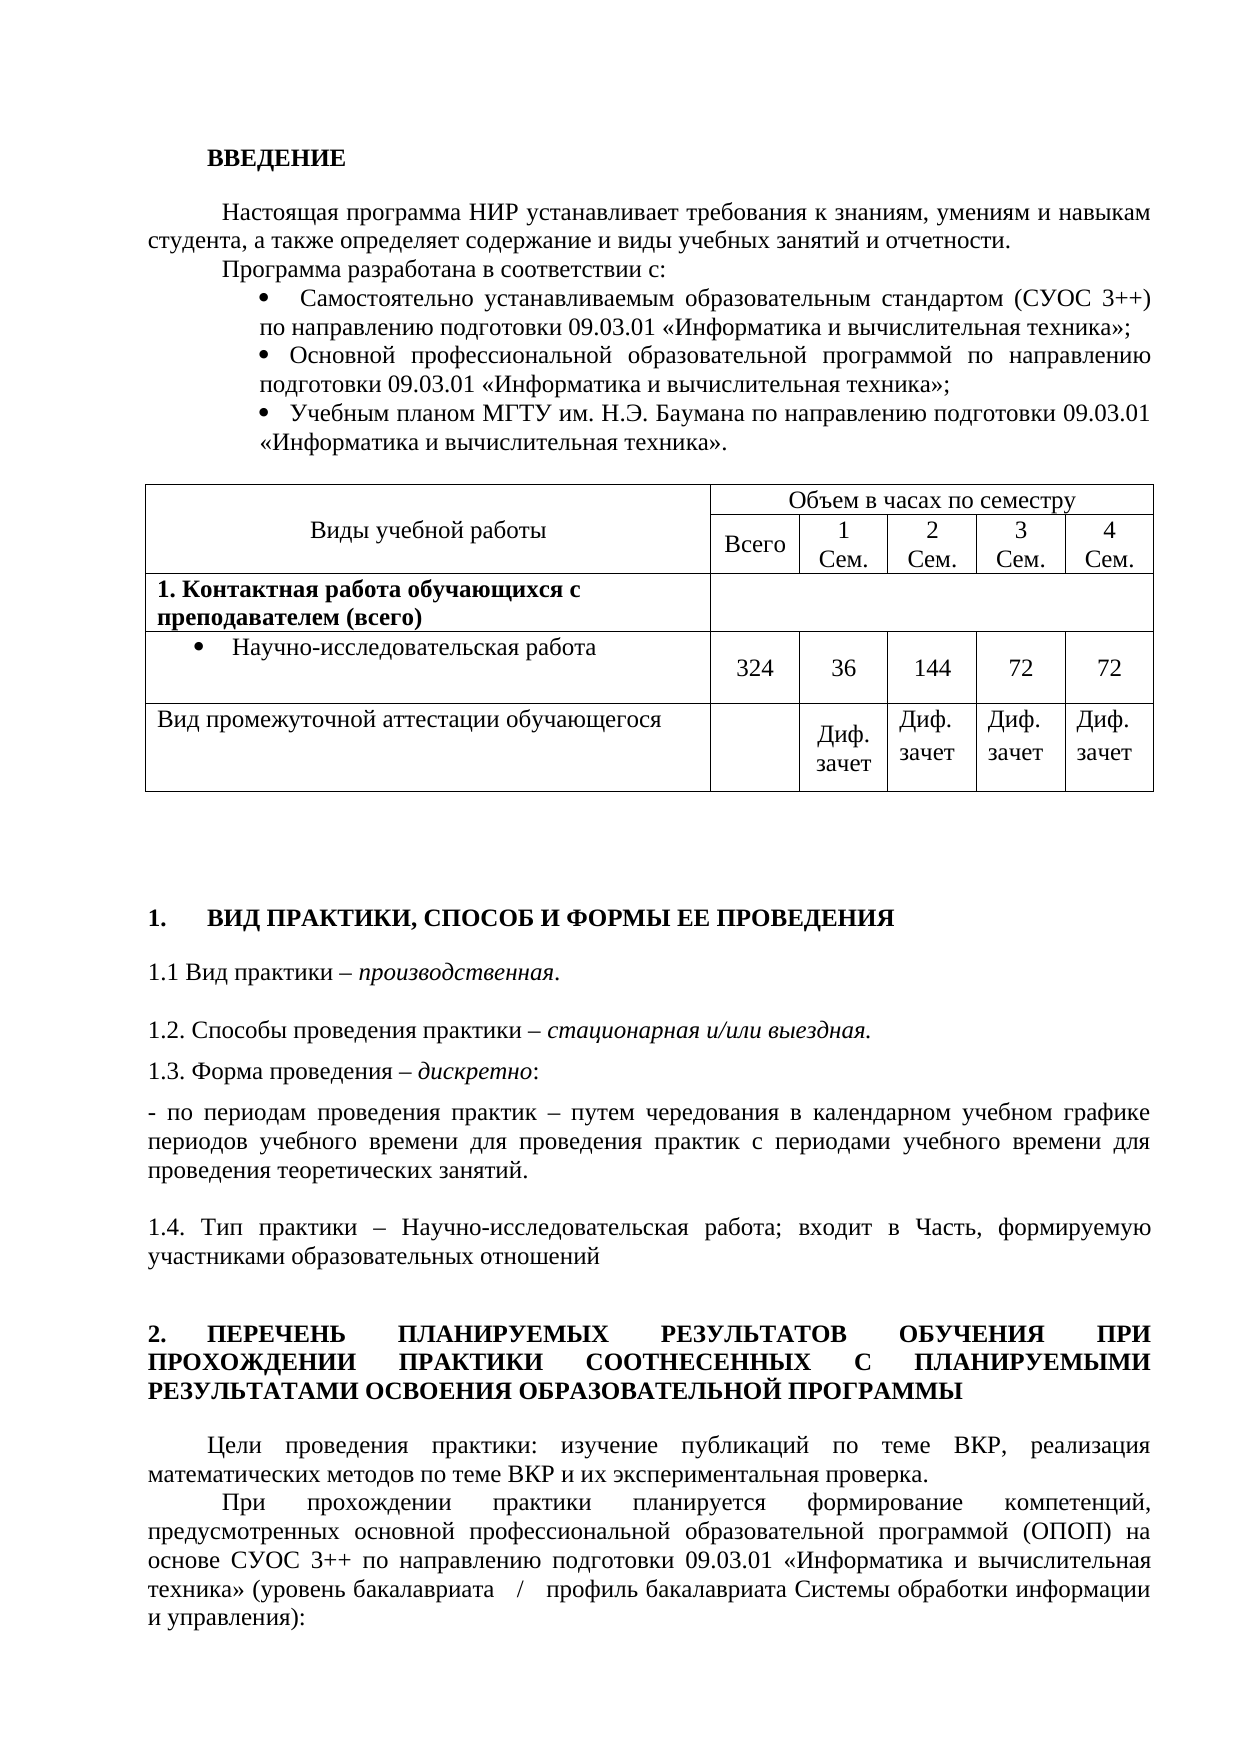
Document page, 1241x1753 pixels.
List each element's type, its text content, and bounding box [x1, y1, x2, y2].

subtitle ВИД ПРАКТИКИ, СПОСОБ И ФОРМЫ ЕЕ ПРОВЕДЕНИЯ [148, 903, 1152, 932]
table_cell 324 [711, 632, 799, 703]
table_cell 1 Сем. [800, 515, 887, 573]
table_cell Научно-исследовательская работа [146, 632, 710, 703]
list Самостоятельно устанавливаемым образовательным стандартом (СУОС 3++) по направлению подготовки 09.03.01 «Информатика и вычислительная техника»; [259, 283, 1152, 341]
table_cell [711, 704, 799, 791]
text Программа разработана в соответствии с: [148, 254, 1152, 283]
table_cell Вид промежуточной аттестации обучающегося [146, 704, 710, 791]
table_cell Диф. зачет [888, 704, 976, 791]
table_cell 72 [977, 632, 1065, 703]
table_cell Диф. зачет [977, 704, 1065, 791]
table_cell 1. Контактная работа обучающихся с преподавателем (всего) [146, 574, 710, 631]
table_cell Всего [711, 515, 799, 573]
text 1.1 Вид практики – производственная. [148, 957, 1152, 986]
table_cell 2 Сем. [888, 515, 976, 573]
list Основной профессиональной образовательной программой по направлению подготовки 09.03.01 «Информатика и вычислительная техника»; [259, 341, 1152, 398]
list Учебным планом МГТУ им. Н.Э. Баумана по направлению подготовки 09.03.01 «Информатика и вычислительная техника». [259, 398, 1152, 456]
table_cell 3 Сем. [977, 515, 1065, 573]
text При прохождении практики планируется формирование компетенций, предусмотренных основной профессиональной образовательной программой (ОПОП) на основе СУОС 3++ по направлению подготовки 09.03.01 «Информатика и вычислительная техника» (уровень бакалавриата / профиль бакалавриата Системы обработки информации и управления): [148, 1487, 1152, 1631]
table_cell 36 [800, 632, 887, 703]
text Настоящая программа НИР устанавливает требования к знаниям, умениям и навыкам студента, а также определяет содержание и виды учебных занятий и отчетности. [148, 197, 1152, 254]
table_header Объем в часах по семестру [711, 485, 1153, 514]
subtitle ПЕРЕЧЕНЬ ПЛАНИРУЕМЫХ РЕЗУЛЬТАТОВ ОБУЧЕНИЯ ПРИ ПРОХОЖДЕНИИ ПРАКТИКИ СООТНЕСЕННЫХ С ПЛАНИРУЕМЫМИ РЕЗУЛЬТАТАМИ ОСВОЕНИЯ ОБРАЗОВАТЕЛЬНОЙ ПРОГРАММЫ [148, 1319, 1152, 1405]
table_cell Диф. зачет [1066, 704, 1153, 791]
table_cell [711, 574, 1153, 631]
text - по периодам проведения практик – путем чередования в календарном учебном графике периодов учебного времени для проведения практик с периодами учебного времени для проведения теоретических занятий. [148, 1097, 1152, 1183]
table_header Виды учебной работы [146, 485, 710, 573]
text 1.2. Способы проведения практики – стационарная и/или выездная. [148, 1015, 1152, 1043]
table_cell 4 Сем. [1066, 515, 1153, 573]
subtitle ВВЕДЕНИЕ [207, 143, 1152, 172]
table_cell 72 [1066, 632, 1153, 703]
table_cell 144 [888, 632, 976, 703]
text Цели проведения практики: изучение публикаций по теме ВКР, реализация математических методов по теме ВКР и их экспериментальная проверка. [148, 1430, 1152, 1487]
text 1.3. Форма проведения – дискретно: [148, 1056, 1152, 1085]
text 1.4. Тип практики – Научно-исследовательская работа; входит в Часть, формируемую участниками образовательных отношений [148, 1212, 1152, 1270]
table_cell Диф. зачет [800, 704, 887, 791]
